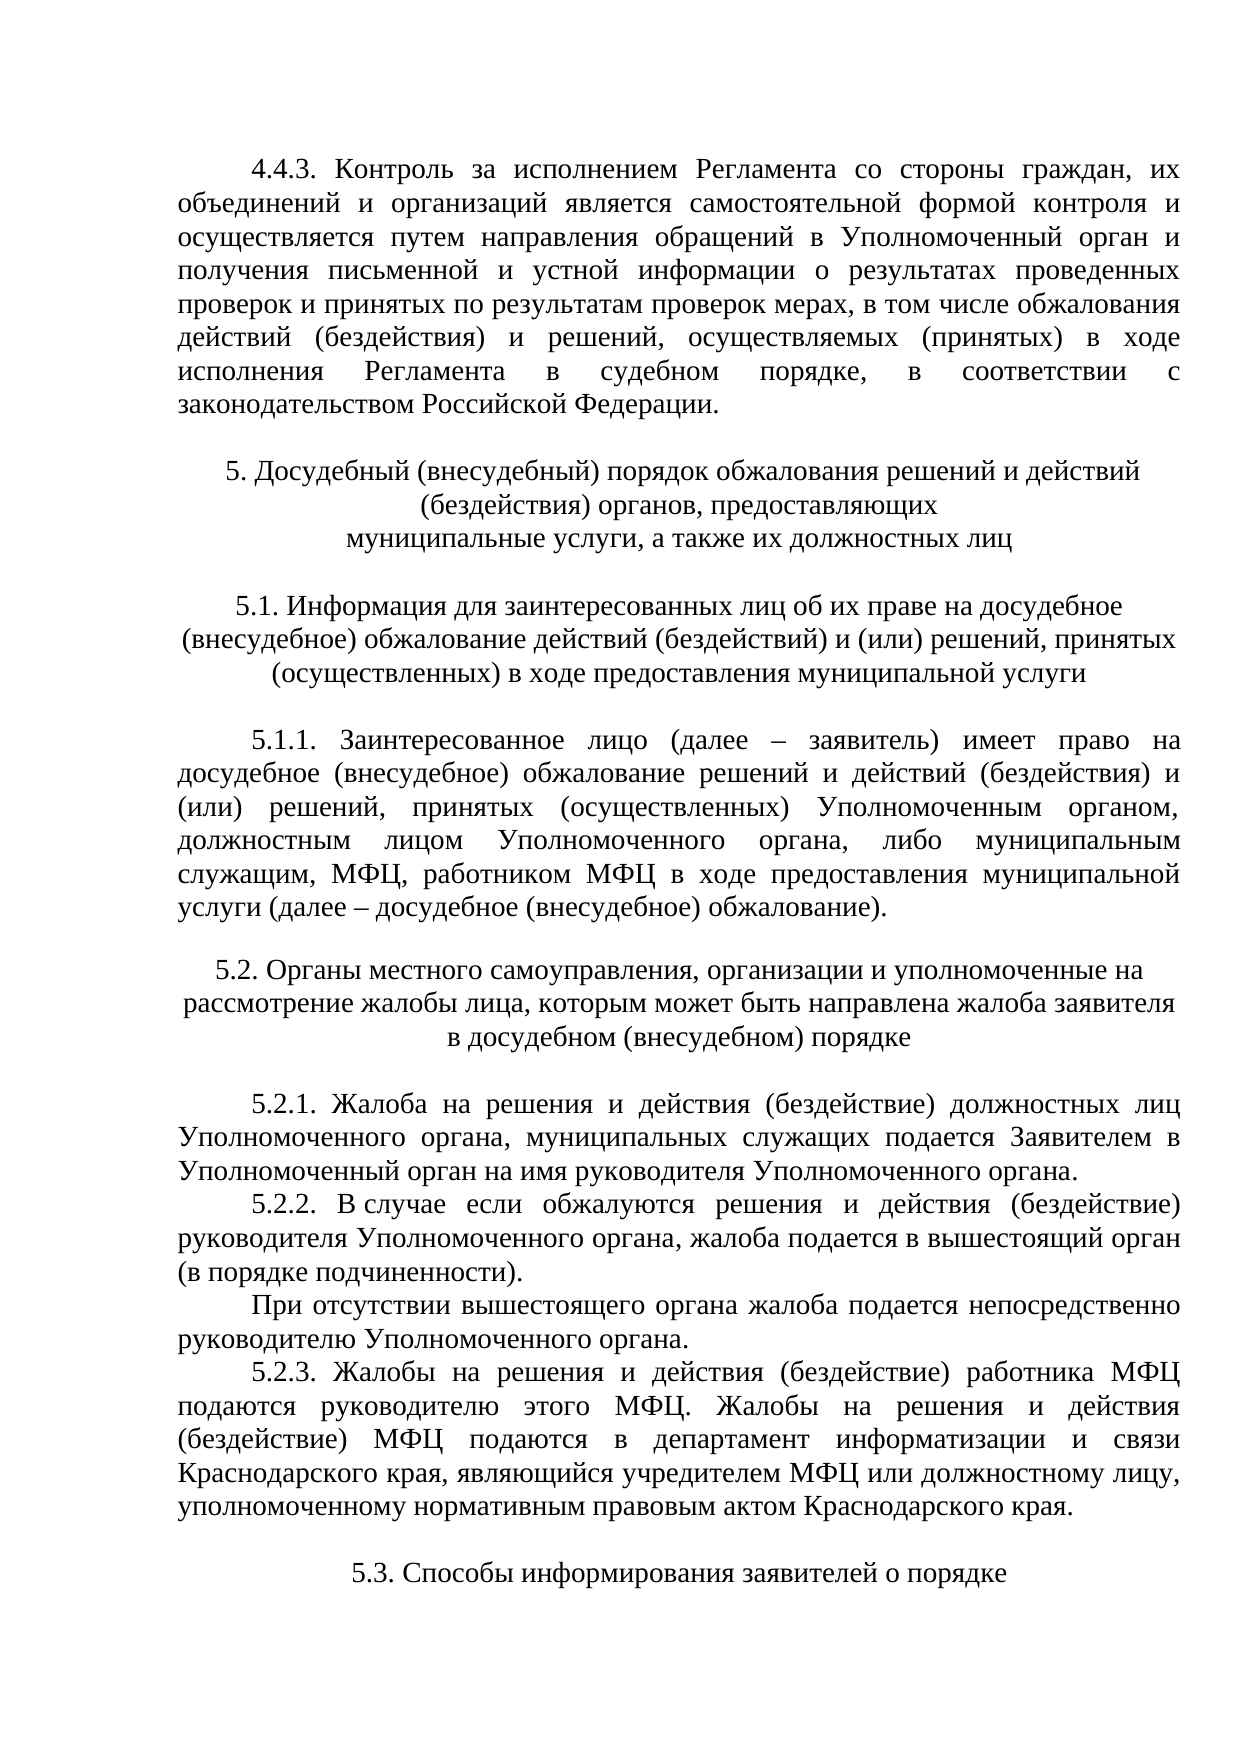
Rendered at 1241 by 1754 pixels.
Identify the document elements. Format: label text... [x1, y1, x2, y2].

text 5.1.1. Заинтересованное лицо (далее – заявитель) имеет право на досудебное (внесудебное) обжалование решений и действий (бездействия) и (или) решений, принятых (осуществленных) Уполномоченным органом, должностным лицом Уполномоченного органа, либо муниципальным служащим, МФЦ, работником МФЦ в ходе предоставления муниципальной услуги (далее – досудебное (внесудебное) обжалование). [177, 722, 1181, 923]
text муниципальные услуги, а также их должностных лиц [177, 521, 1181, 554]
text При отсутствии вышестоящего органа жалоба подается непосредственно руководителю Уполномоченного органа. [177, 1287, 1181, 1354]
text 5.2.3. Жалобы на решения и действия (бездействие) работника МФЦ подаются руководителю этого МФЦ. Жалобы на решения и действия (бездействие) МФЦ подаются в департамент информатизации и связи Краснодарского края, являющийся учредителем МФЦ или должностному лицу, уполномоченному нормативным правовым актом Краснодарского края. [177, 1354, 1181, 1522]
text 5. Досудебный (внесудебный) порядок обжалования решений и действий (бездействия) органов, предоставляющих [177, 453, 1181, 521]
text 5.2.1. Жалоба на решения и действия (бездействие) должностных лиц Уполномоченного органа, муниципальных служащих подается Заявителем в Уполномоченный орган на имя руководителя Уполномоченного органа. [177, 1086, 1181, 1187]
text 5.1. Информация для заинтересованных лиц об их праве на досудебное (внесудебное) обжалование действий (бездействий) и (или) решений, принятых (осуществленных) в ходе предоставления муниципальной услуги [177, 588, 1181, 688]
text 5.2.2. В случае если обжалуются решения и действия (бездействие) руководителя Уполномоченного органа, жалоба подается в вышестоящий орган (в порядке подчиненности). [177, 1187, 1181, 1287]
text 4.4.3. Контроль за исполнением Регламента со стороны граждан, их объединений и организаций является самостоятельной формой контроля и осуществляется путем направления обращений в Уполномоченный орган и получения письменной и устной информации о результатах проведенных проверок и принятых по результатам проверок мерах, в том числе обжалования действий (бездействия) и решений, осуществляемых (принятых) в ходе исполнения Регламента в судебном порядке, в соответствии с законодательством Российской Федерации. [177, 152, 1181, 420]
text 5.2. Органы местного самоуправления, организации и уполномоченные на рассмотрение жалобы лица, которым может быть направлена жалоба заявителя в досудебном (внесудебном) порядке [177, 952, 1181, 1052]
text 5.3. Способы информирования заявителей о порядке [177, 1556, 1181, 1589]
